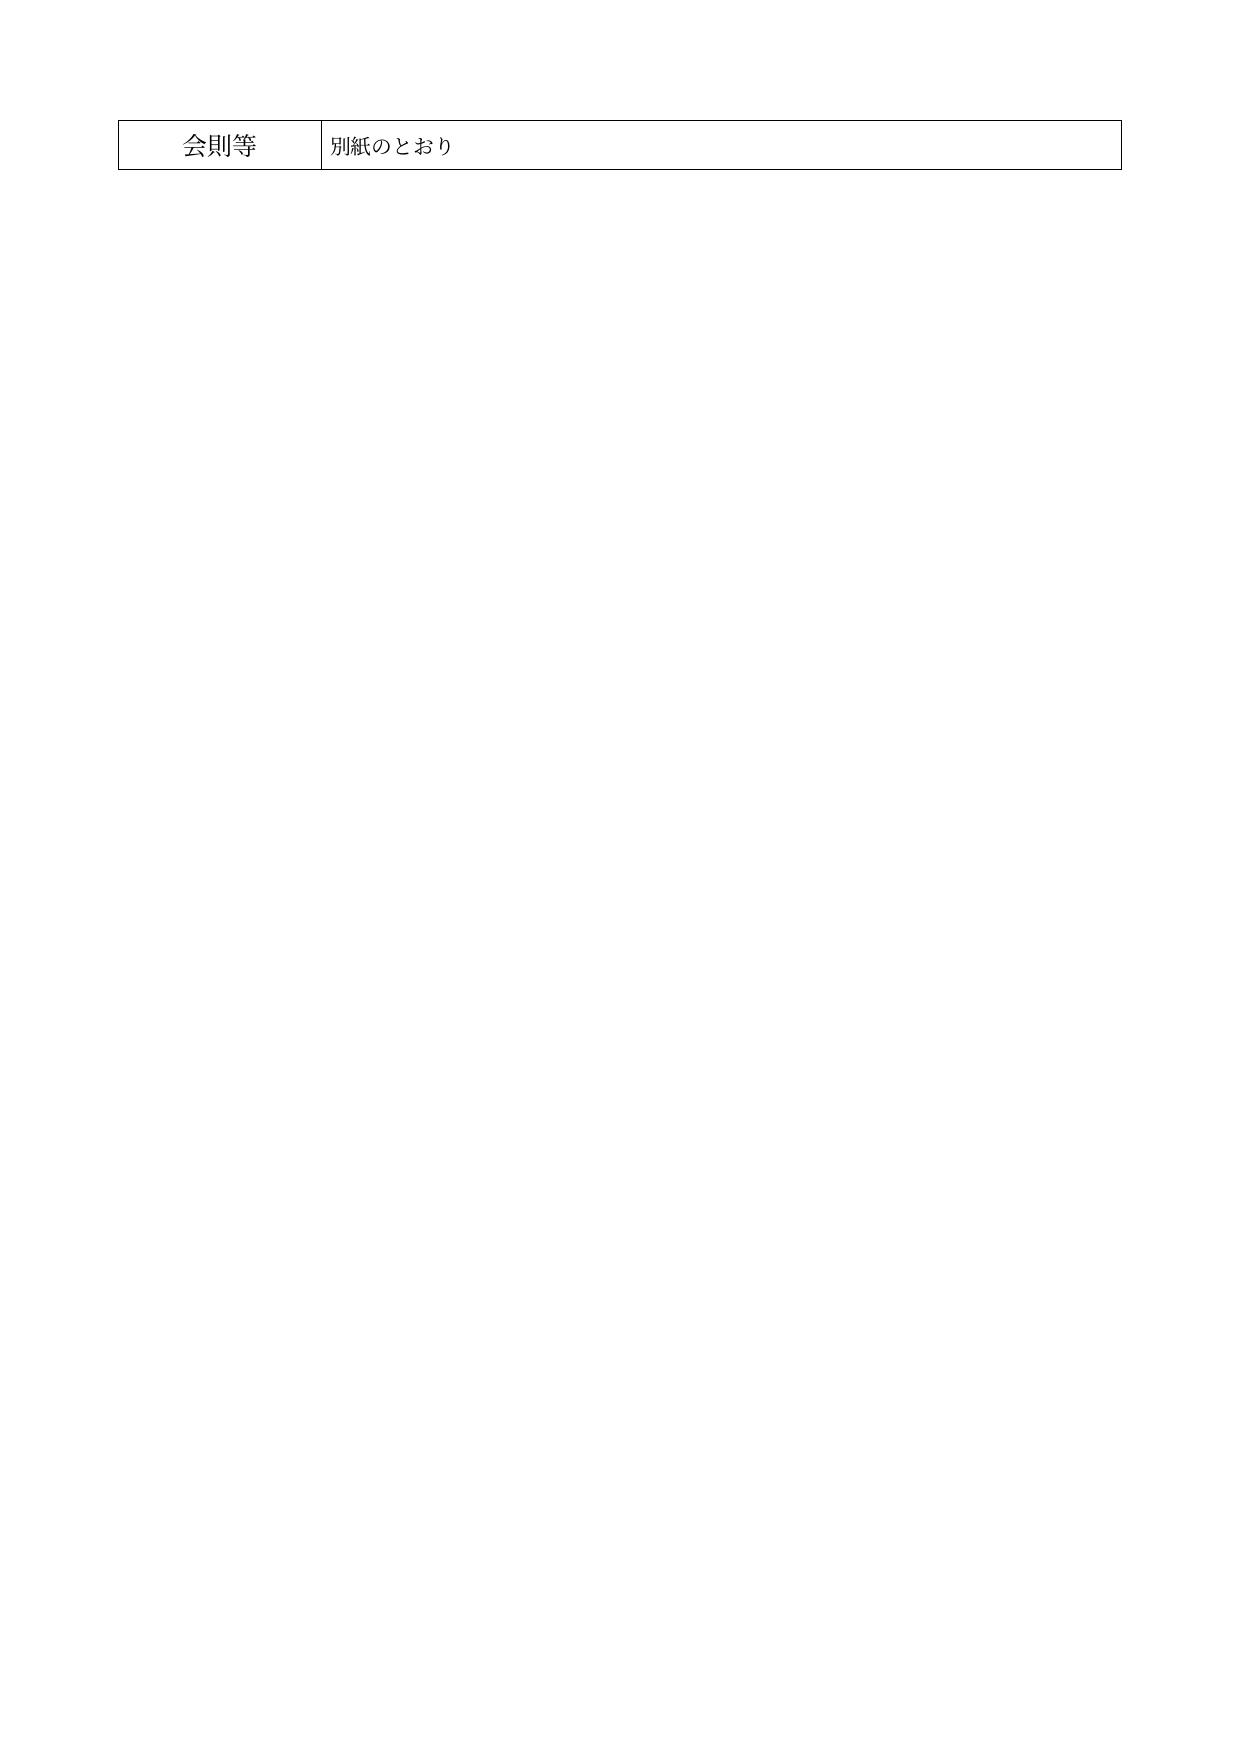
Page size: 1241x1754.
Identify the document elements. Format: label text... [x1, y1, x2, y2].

table_cell 会則等 [119, 121, 321, 169]
table_cell 別紙のとおり [322, 121, 1121, 169]
